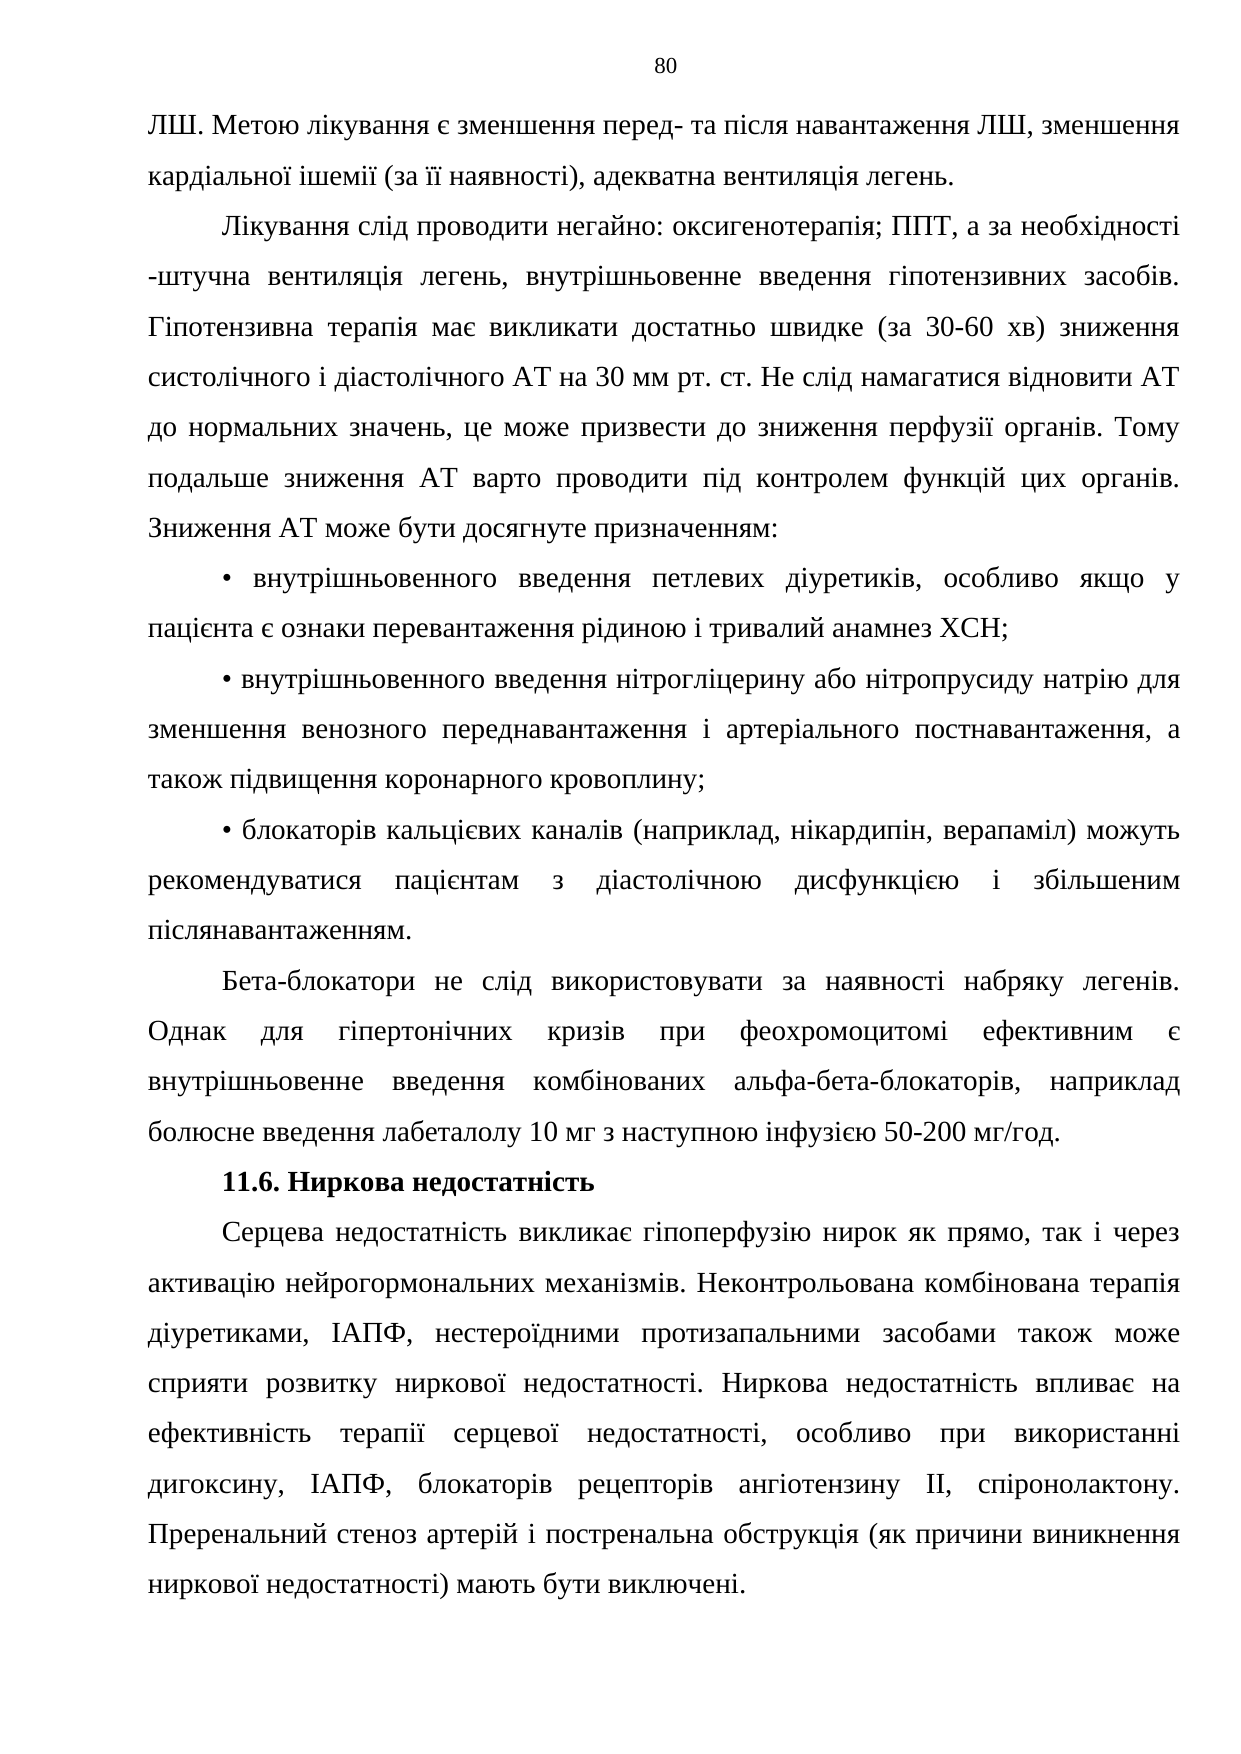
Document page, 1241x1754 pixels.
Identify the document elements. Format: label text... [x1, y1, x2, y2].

text • внутрішньовенного введення нітрогліцерину або нітропрусиду натрію для зменшення венозного переднавантаження і артеріального постнавантаження, а також підвищення коронарного кровоплину; [148, 661, 1181, 795]
text • блокаторів кальцієвих каналів (наприклад, нікардипін, верапаміл) можуть рекомендуватися пацієнтам з діастолічною дисфункцією і збільшеним післянавантаженням. [148, 812, 1181, 946]
text Серцева недостатність викликає гіпоперфузію нирок як прямо, так і через активацію нейрогормональних механізмів. Неконтрольована комбінована терапія діуретиками, ІАПФ, нестероїдними протизапальними засобами також може сприяти розвитку ниркової недостатності. Ниркова недостатність впливає на ефективність терапії серцевої недостатності, особливо при використанні дигоксину, ІАПФ, блокаторів рецепторів ангіотензину II, спіронолактону. Преренальний стеноз артерій і постренальна обструкція (як причини виникнення ниркової недостатності) мають бути виключені. [148, 1214, 1181, 1600]
text 11.6. Ниркова недостатність [148, 1164, 1181, 1198]
text Лікування слід проводити негайно: оксигенотерапія; ППТ, а за необхідності -штучна вентиляція легень, внутрішньовенне введення гіпотензивних засобів. Гіпотензивна терапія має викликати достатньо швидке (за 30-60 хв) зниження систолічного і діастолічного АТ на 30 мм рт. ст. Не слід намагатися відновити АТ до нормальних значень, це може призвести до зниження перфузії органів. Тому подальше зниження АТ варто проводити під контролем функцій цих органів. Зниження АТ може бути досягнуте призначенням: [148, 208, 1181, 543]
text • внутрішньовенного введення петлевих діуретиків, особливо якщо у пацієнта є ознаки перевантаження рідиною і тривалий анамнез ХСН; [148, 560, 1181, 644]
text Бета-блокатори не слід використовувати за наявності набряку легенів. Однак для гіпертонічних кризів при феохромоцитомі ефективним є внутрішньовенне введення комбінованих альфа-бета-блокаторів, наприклад болюсне введення лабеталолу 10 мг з наступною інфузією 50-200 мг/год. [148, 963, 1181, 1147]
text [148, 107, 1181, 191]
